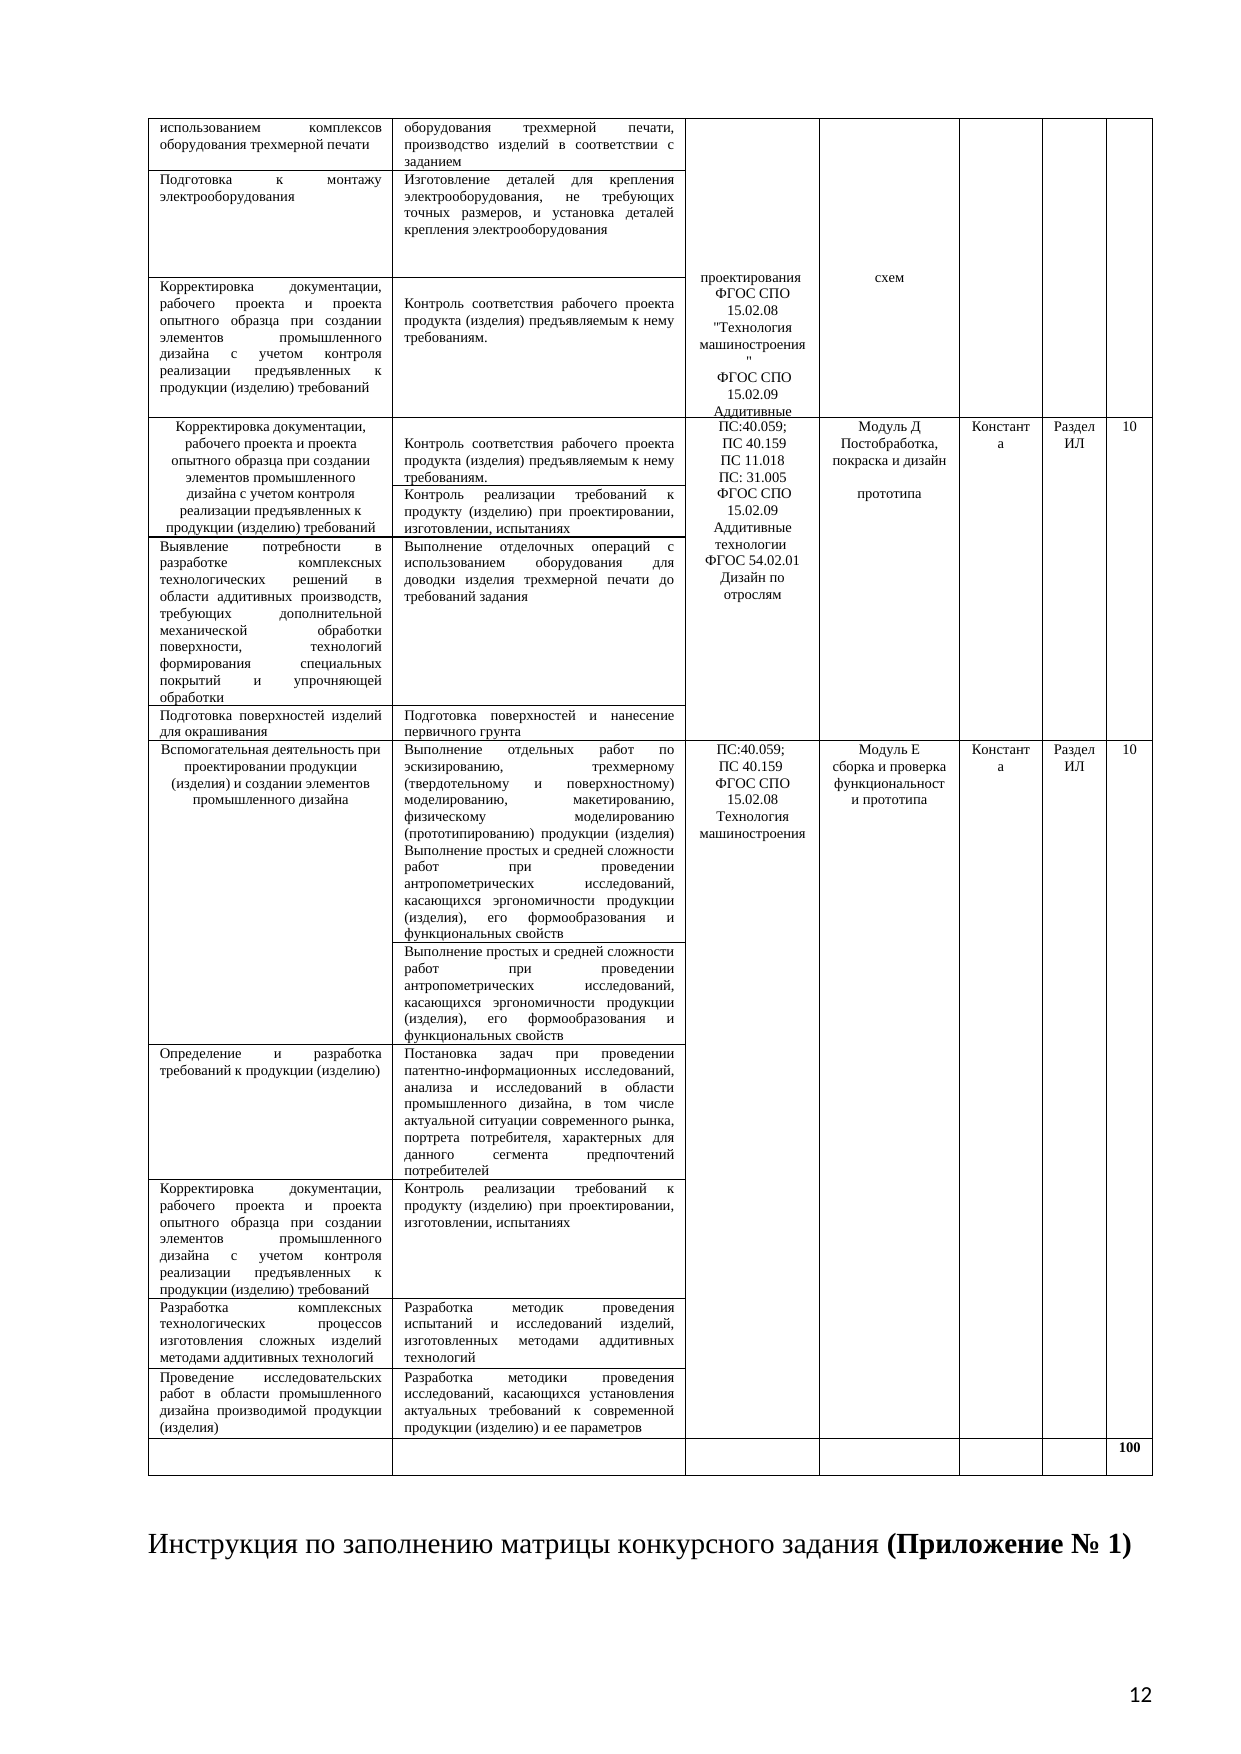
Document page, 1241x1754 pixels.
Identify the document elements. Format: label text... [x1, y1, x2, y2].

table_cell Раздел ИЛ [1043, 741, 1106, 1437]
table_cell Константа [960, 741, 1042, 1437]
table_cell Корректировка документации, рабочего проекта и проекта опытного образца при создании элементов промышленного дизайна с учетом контроля реализации предъявленных к продукции (изделию) требований [149, 418, 392, 536]
table_cell ПС:40.059; ПС 40.159 ФГОС СПО 15.02.08 Технология машиностроения [686, 741, 819, 1437]
table_cell Константа [960, 418, 1042, 740]
table_cell Проведение исследовательских работ в области промышленного дизайна производимой продукции (изделия) [149, 1369, 392, 1437]
table_cell 100 [1107, 1439, 1152, 1475]
table_cell Выполнение простых и средней сложности работ при проведении антропометрических исследований, касающихся эргономичности продукции (изделия), его формообразования и функциональных свойств [393, 943, 685, 1044]
table_cell Модуль Е сборка и проверка функциональности прототипа [820, 741, 959, 1437]
table_cell Корректировка документации, рабочего проекта и проекта опытного образца при создании элементов промышленного дизайна с учетом контроля реализации предъявленных к продукции (изделию) требований [149, 1180, 392, 1297]
table_cell [149, 1439, 392, 1475]
table_cell Разработка комплексных технологических процессов изготовления сложных изделий методами аддитивных технологий [149, 1299, 392, 1367]
table_cell Вспомогательная деятельность при проектировании продукции (изделия) и создании элементов промышленного дизайна [149, 741, 392, 1044]
table_cell 10 [1107, 418, 1152, 740]
table_cell Выполнение отделочных операций с использованием оборудования для доводки изделия трехмерной печати до требований задания [393, 538, 685, 705]
table_cell [820, 1439, 959, 1475]
table_cell Изготовление деталей для крепления электрооборудования, не требующих точных размеров, и установка деталей крепления электрооборудования [393, 171, 685, 277]
table_cell Корректировка документации, рабочего проекта и проекта опытного образца при создании элементов промышленного дизайна с учетом контроля реализации предъявленных к продукции (изделию) требований [149, 278, 392, 417]
table_cell [393, 1439, 685, 1475]
table_cell ПС:40.059; ПС 40.159 ПС 11.018 ПС: 31.005 ФГОС СПО 15.02.09 Аддитивные технологии ФГОС 54.02.01 Дизайн по отрослям [686, 418, 819, 740]
table_cell Контроль соответствия рабочего проекта продукта (изделия) предъявляемым к нему требованиям. [393, 418, 685, 485]
table_cell Модуль Д Постобработка, покраска и дизайн прототипа [820, 418, 959, 740]
table_cell Разработка методик проведения испытаний и исследований изделий, изготовленных методами аддитивных технологий [393, 1299, 685, 1367]
table_cell Раздел ИЛ [1043, 418, 1106, 740]
table_cell [686, 1439, 819, 1475]
table_cell Контроль реализации требований к продукту (изделию) при проектировании, изготовлении, испытаниях [393, 1180, 685, 1297]
table_cell Контроль соответствия рабочего проекта продукта (изделия) предъявляемым к нему требованиям. [393, 278, 685, 417]
table_cell [960, 1439, 1042, 1475]
table_cell Подготовка поверхностей изделий для окрашивания [149, 706, 392, 740]
table_cell Постановка задач при проведении патентно-информационных исследований, анализа и исследований в области промышленного дизайна, в том числе актуальной ситуации современного рынка, портрета потребителя, характерных для данного сегмента предпочтений потребителей [393, 1045, 685, 1179]
text Инструкция по заполнению матрицы конкурсного задания (Приложение № 1) [148, 1526, 1152, 1560]
table_cell Подготовка к монтажу электрооборудования [149, 171, 392, 277]
table_cell Выполнение отдельных работ по эскизированию, трехмерному (твердотельному и поверхностному) моделированию, макетированию, физическому моделированию (прототипированию) продукции (изделия) Выполнение простых и средней сложности работ при проведении антропометрических исследований, касающихся эргономичности продукции (изделия), его формообразования и функциональных свойств [393, 741, 685, 942]
table_cell Определение и разработка требований к продукции (изделию) [149, 1045, 392, 1179]
table_cell Выявление потребности в разработке комплексных технологических решений в области аддитивных производств, требующих дополнительной механической обработки поверхности, технологий формирования специальных покрытий и упрочняющей обработки [149, 538, 392, 705]
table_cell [149, 119, 392, 169]
table_cell [1043, 1439, 1106, 1475]
table_cell Контроль реализации требований к продукту (изделию) при проектировании, изготовлении, испытаниях [393, 486, 685, 536]
table_cell Подготовка поверхностей и нанесение первичного грунта [393, 706, 685, 740]
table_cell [393, 119, 685, 169]
table_cell Разработка методики проведения исследований, касающихся установления актуальных требований к современной продукции (изделию) и ее параметров [393, 1369, 685, 1437]
table_cell 10 [1107, 741, 1152, 1437]
